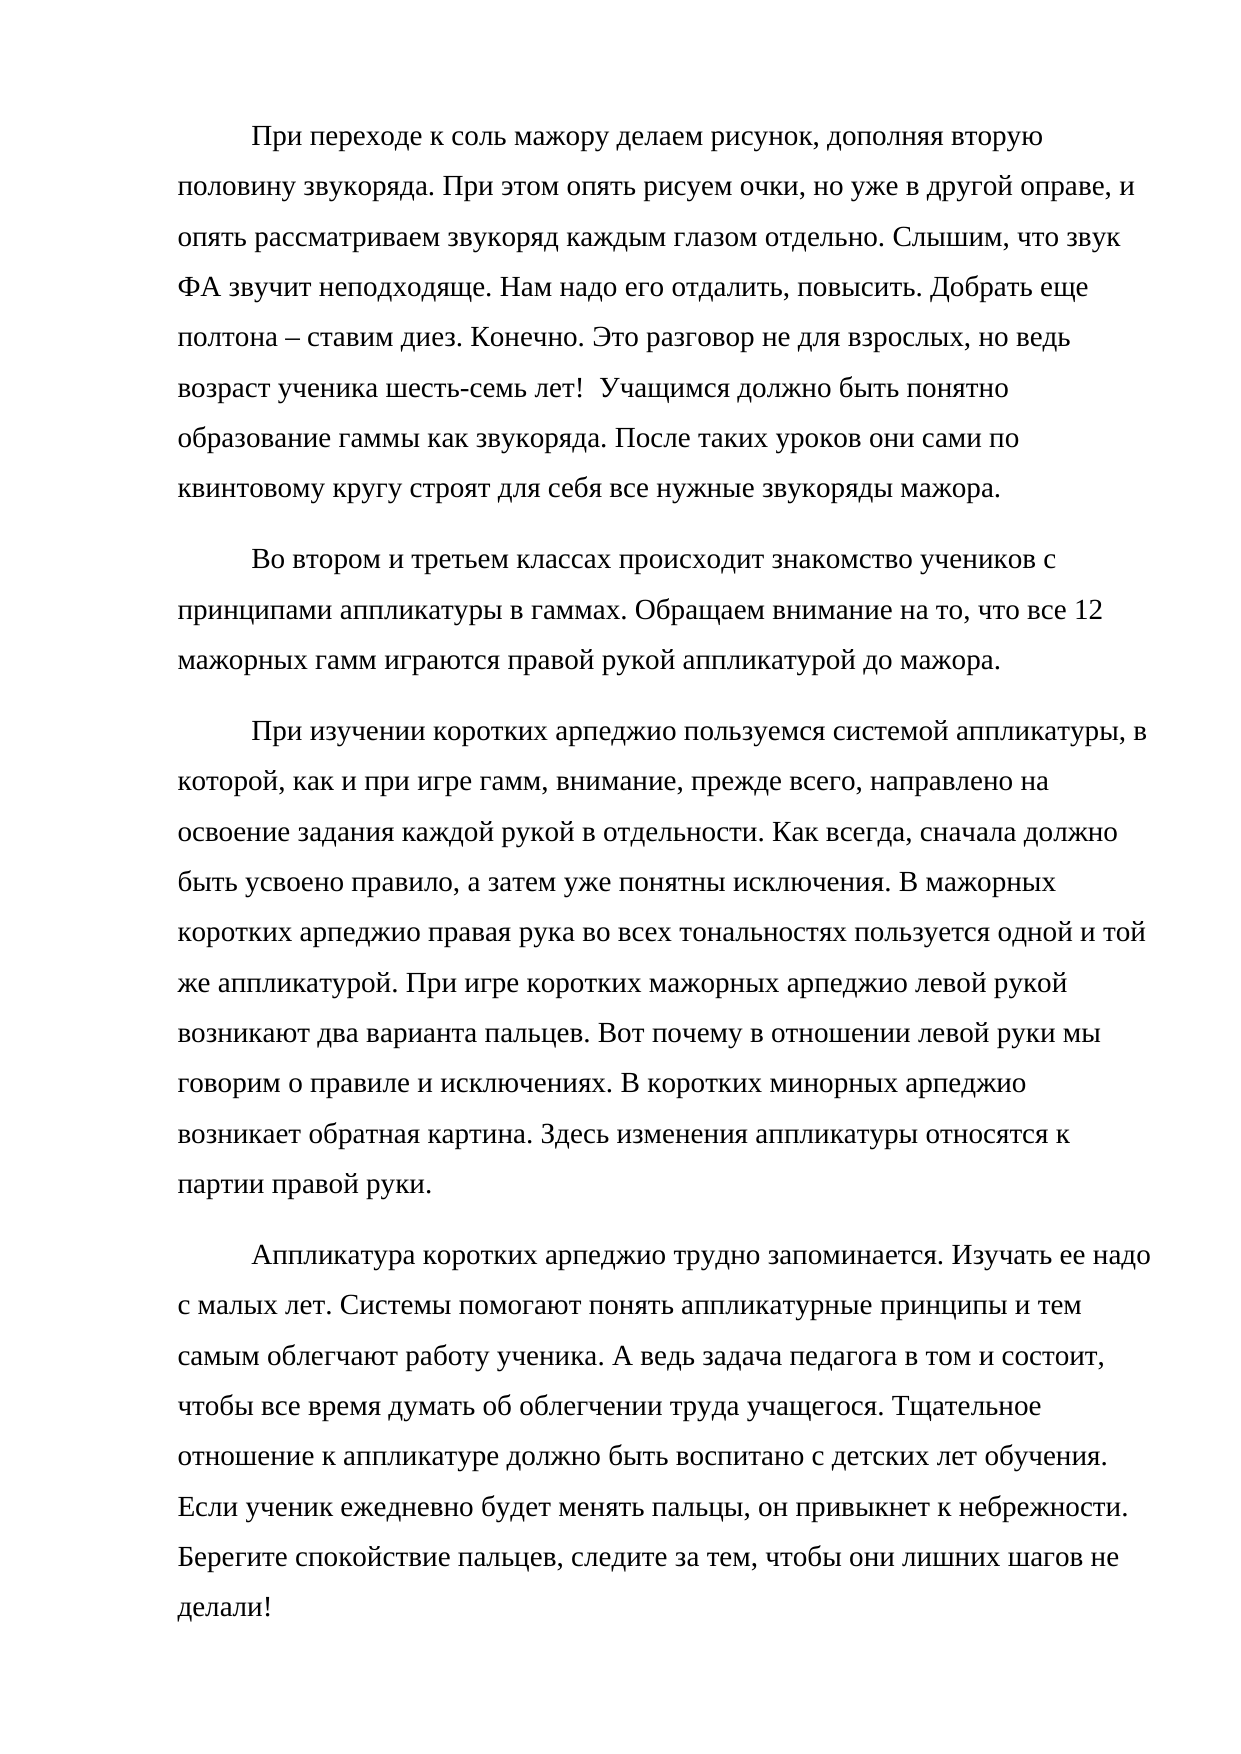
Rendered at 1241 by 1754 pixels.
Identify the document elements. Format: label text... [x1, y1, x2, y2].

text Аппликатура коротких арпеджио трудно запоминается. Изучать ее надо с малых лет. Системы помогают понять аппликатурные принципы и тем самым облегчают работу ученика. А ведь задача педагога в том и состоит, чтобы все время думать об облегчении труда учащегося. Тщательное отношение к аппликатуре должно быть воспитано с детских лет обучения. Если ученик ежедневно будет менять пальцы, он привыкнет к небрежности. Берегите спокойствие пальцев, следите за тем, чтобы они лишних шагов не делали! [177, 1237, 1152, 1623]
text При изучении коротких арпеджио пользуемся системой аппликатуры, в которой, как и при игре гамм, внимание, прежде всего, направлено на освоение задания каждой рукой в отдельности. Как всегда, сначала должно быть усвоено правило, а затем уже понятны исключения. В мажорных коротких арпеджио правая рука во всех тональностях пользуется одной и той же аппликатурой. При игре коротких мажорных арпеджио левой рукой возникают два варианта пальцев. Вот почему в отношении левой руки мы говорим о правиле и исключениях. В коротких минорных арпеджио возникает обратная картина. Здесь изменения аппликатуры относятся к партии правой руки. [177, 713, 1152, 1199]
text При переходе к соль мажору делаем рисунок, дополняя вторую половину звукоряда. При этом опять рисуем очки, но уже в другой оправе, и опять рассматриваем звукоряд каждым глазом отдельно. Слышим, что звук ФА звучит неподходяще. Нам надо его отдалить, повысить. Добрать еще полтона – ставим диез. Конечно. Это разговор не для взрослых, но ведь возраст ученика шесть-семь лет! Учащимся должно быть понятно образование гаммы как звукоряда. После таких уроков они сами по квинтовому кругу строят для себя все нужные звукоряды мажора. [177, 118, 1152, 504]
text Во втором и третьем классах происходит знакомство учеников с принципами аппликатуры в гаммах. Обращаем внимание на то, что все 12 мажорных гамм играются правой рукой аппликатурой до мажора. [177, 541, 1152, 676]
